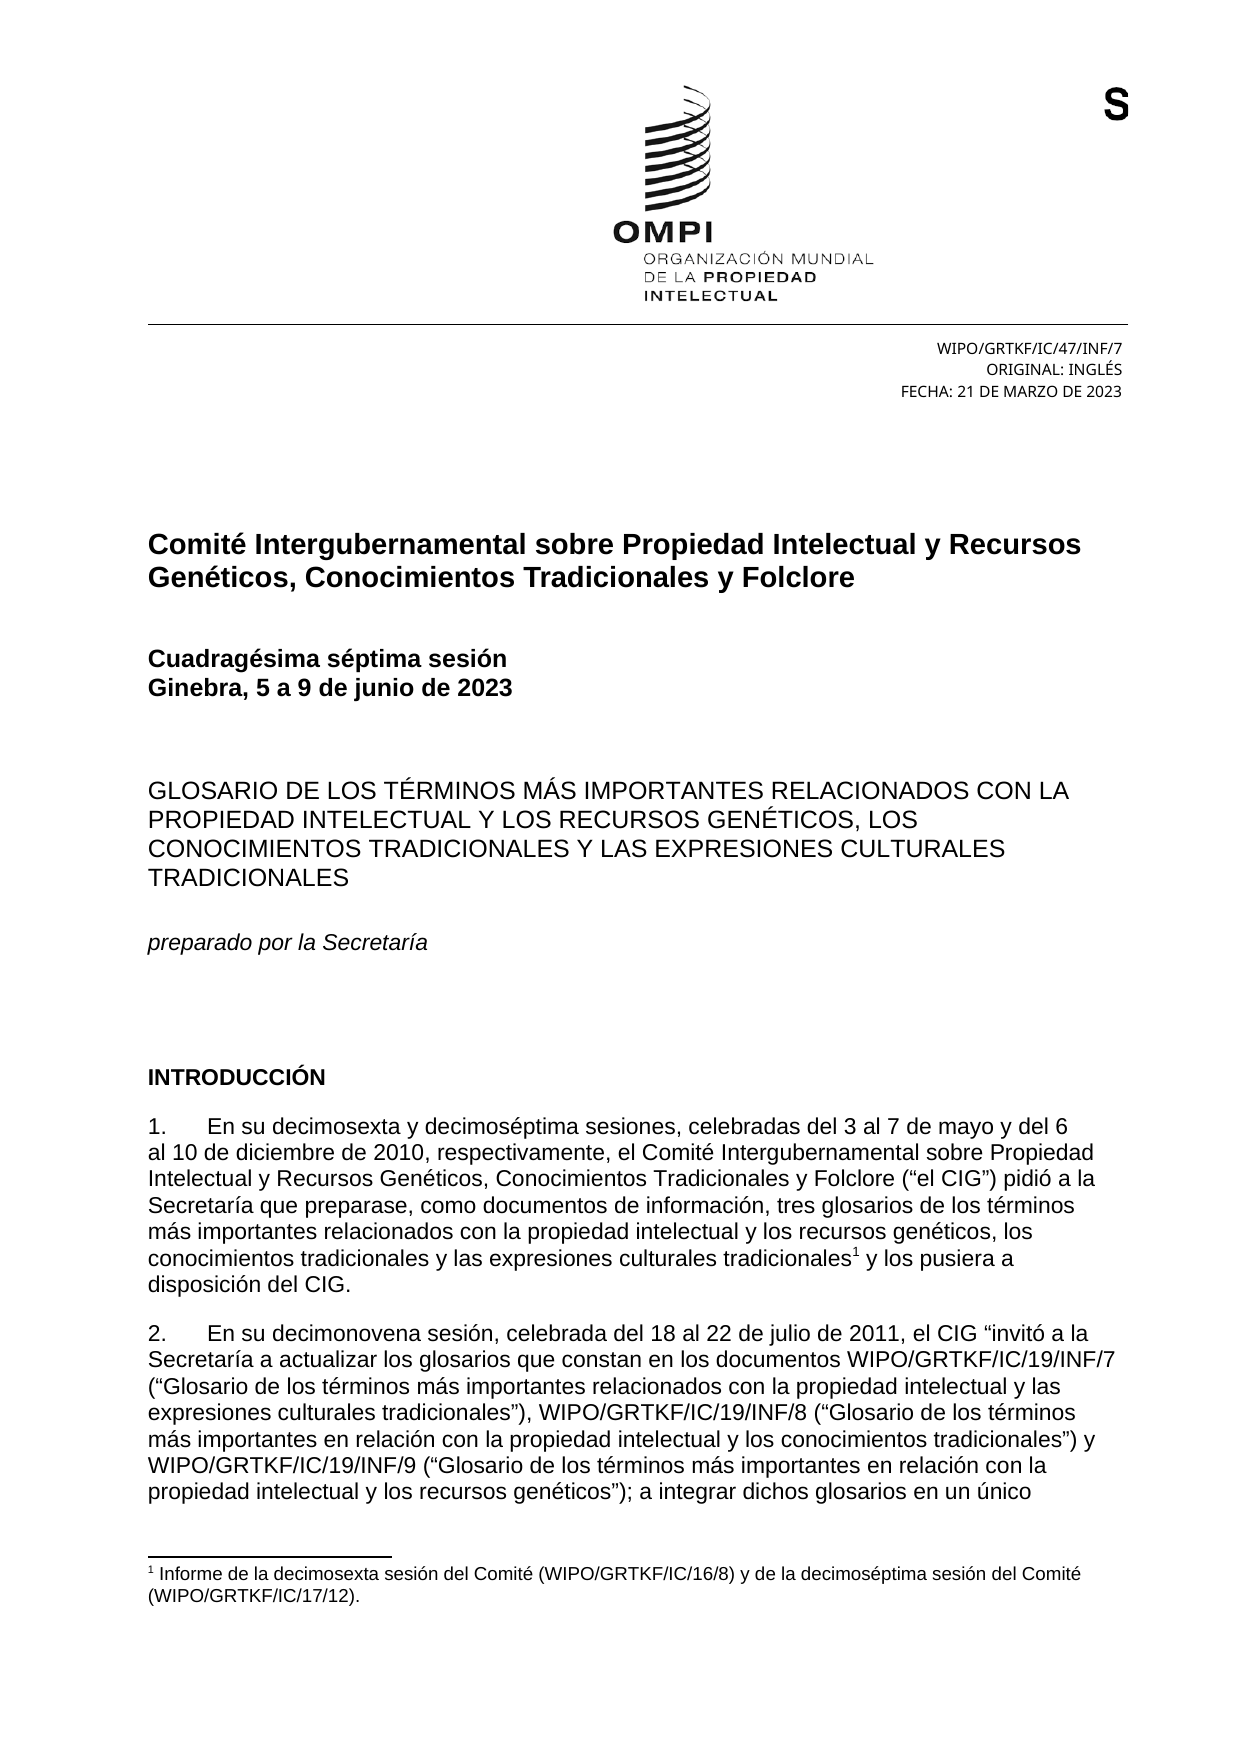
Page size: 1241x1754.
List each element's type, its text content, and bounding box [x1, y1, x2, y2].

text Glosario de los términos más importantes relacionados con la propiedad intelectual y los recursos genéticos, los conocimientos tradicionales y las expresiones culturales tradicionales [148, 776, 1122, 891]
text En su decimosexta y decimoséptima sesiones, celebradas del 3 al 7 de mayo y del 6 al 10 de diciembre de 2010, respectivamente, el Comité Intergubernamental sobre Propiedad Intelectual y Recursos Genéticos, Conocimientos Tradicionales y Folclore (“el CIG”) pidió a la Secretaría que preparase, como documentos de información, tres glosarios de los términos más importantes relacionados con la propiedad intelectual y los recursos genéticos, los conocimientos tradicionales y las expresiones culturales tradicionales y los pusiera a disposición del CIG. [148, 1113, 1122, 1297]
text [148, 1320, 1122, 1504]
text fecha: 21 DE MARZO DE 2023 [148, 380, 1122, 402]
subtitle Comité Intergubernamental sobre Propiedad Intelectual y Recursos Genéticos, Conocimientos Tradicionales y Folclore [148, 527, 1122, 594]
text WIPO/GRTKF/IC/47/INF/7 [148, 338, 1122, 359]
text Ginebra, 5 a 9 de junio de 2023 [148, 672, 1122, 701]
text INTRODUCCIÓN [148, 1063, 1122, 1090]
text Cuadragésima séptima sesión [148, 644, 1122, 672]
text preparado por la Secretaría [148, 929, 1122, 955]
text ORIGINAL: INGLÉS [148, 359, 1122, 380]
picture [611, 79, 1129, 302]
